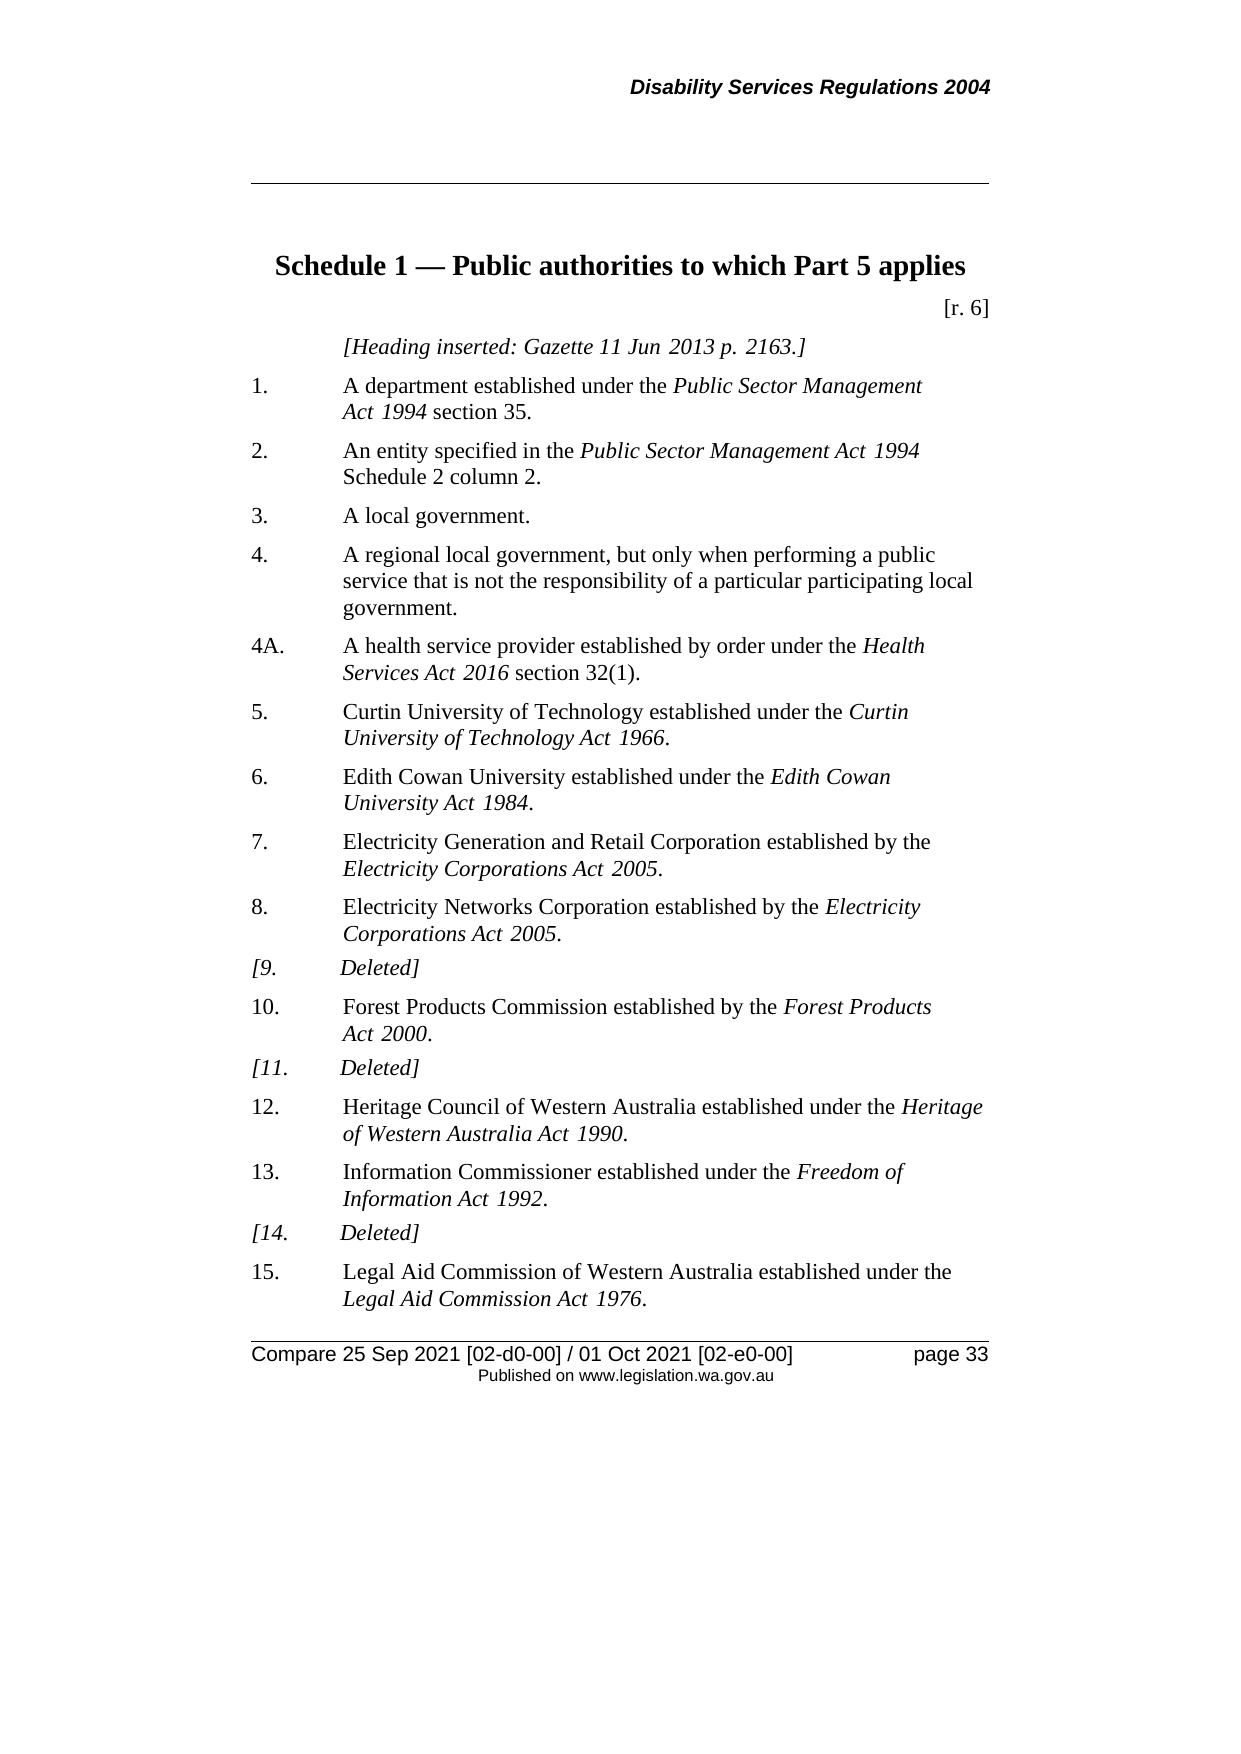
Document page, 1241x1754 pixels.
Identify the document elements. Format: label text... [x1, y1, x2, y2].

text 13. Information Commissioner established under the Freedom of Information Act 1992. [251, 1158, 989, 1211]
text [11. Deleted] [251, 1054, 989, 1081]
text 5. Curtin University of Technology established under the Curtin University of Technology Act 1966. [251, 698, 989, 751]
text [14. Deleted] [251, 1219, 989, 1246]
text [9. Deleted] [251, 954, 989, 981]
text [r. 6] [251, 294, 989, 320]
text 12. Heritage Council of Western Australia established under the Heritage of Western Australia Act 1990. [251, 1093, 989, 1146]
text 1. A department established under the Public Sector Management Act 1994 section 35. [251, 372, 989, 424]
text 4. A regional local government, but only when performing a public service that is not the responsibility of a particular participating local government. [251, 541, 989, 620]
text 2. An entity specified in the Public Sector Management Act 1994 Schedule 2 column 2. [251, 437, 989, 490]
text 7. Electricity Generation and Retail Corporation established by the Electricity Corporations Act 2005. [251, 828, 989, 881]
subtitle Schedule 1 — Public authorities to which Part 5 applies [251, 248, 989, 282]
text 4A. A health service provider established by order under the Health Services Act 2016 section 32(1). [251, 633, 989, 685]
text 6. Edith Cowan University established under the Edith Cowan University Act 1984. [251, 763, 989, 816]
text 10. Forest Products Commission established by the Forest Products Act 2000. [251, 993, 989, 1046]
text 3. A local government. [251, 502, 989, 528]
subtitle [Heading inserted: Gazette 11 Jun 2013 p. 2163.] [251, 333, 989, 359]
text 15. Legal Aid Commission of Western Australia established under the Legal Aid Commission Act 1976. [251, 1258, 989, 1311]
text 8. Electricity Networks Corporation established by the Electricity Corporations Act 2005. [251, 893, 989, 946]
